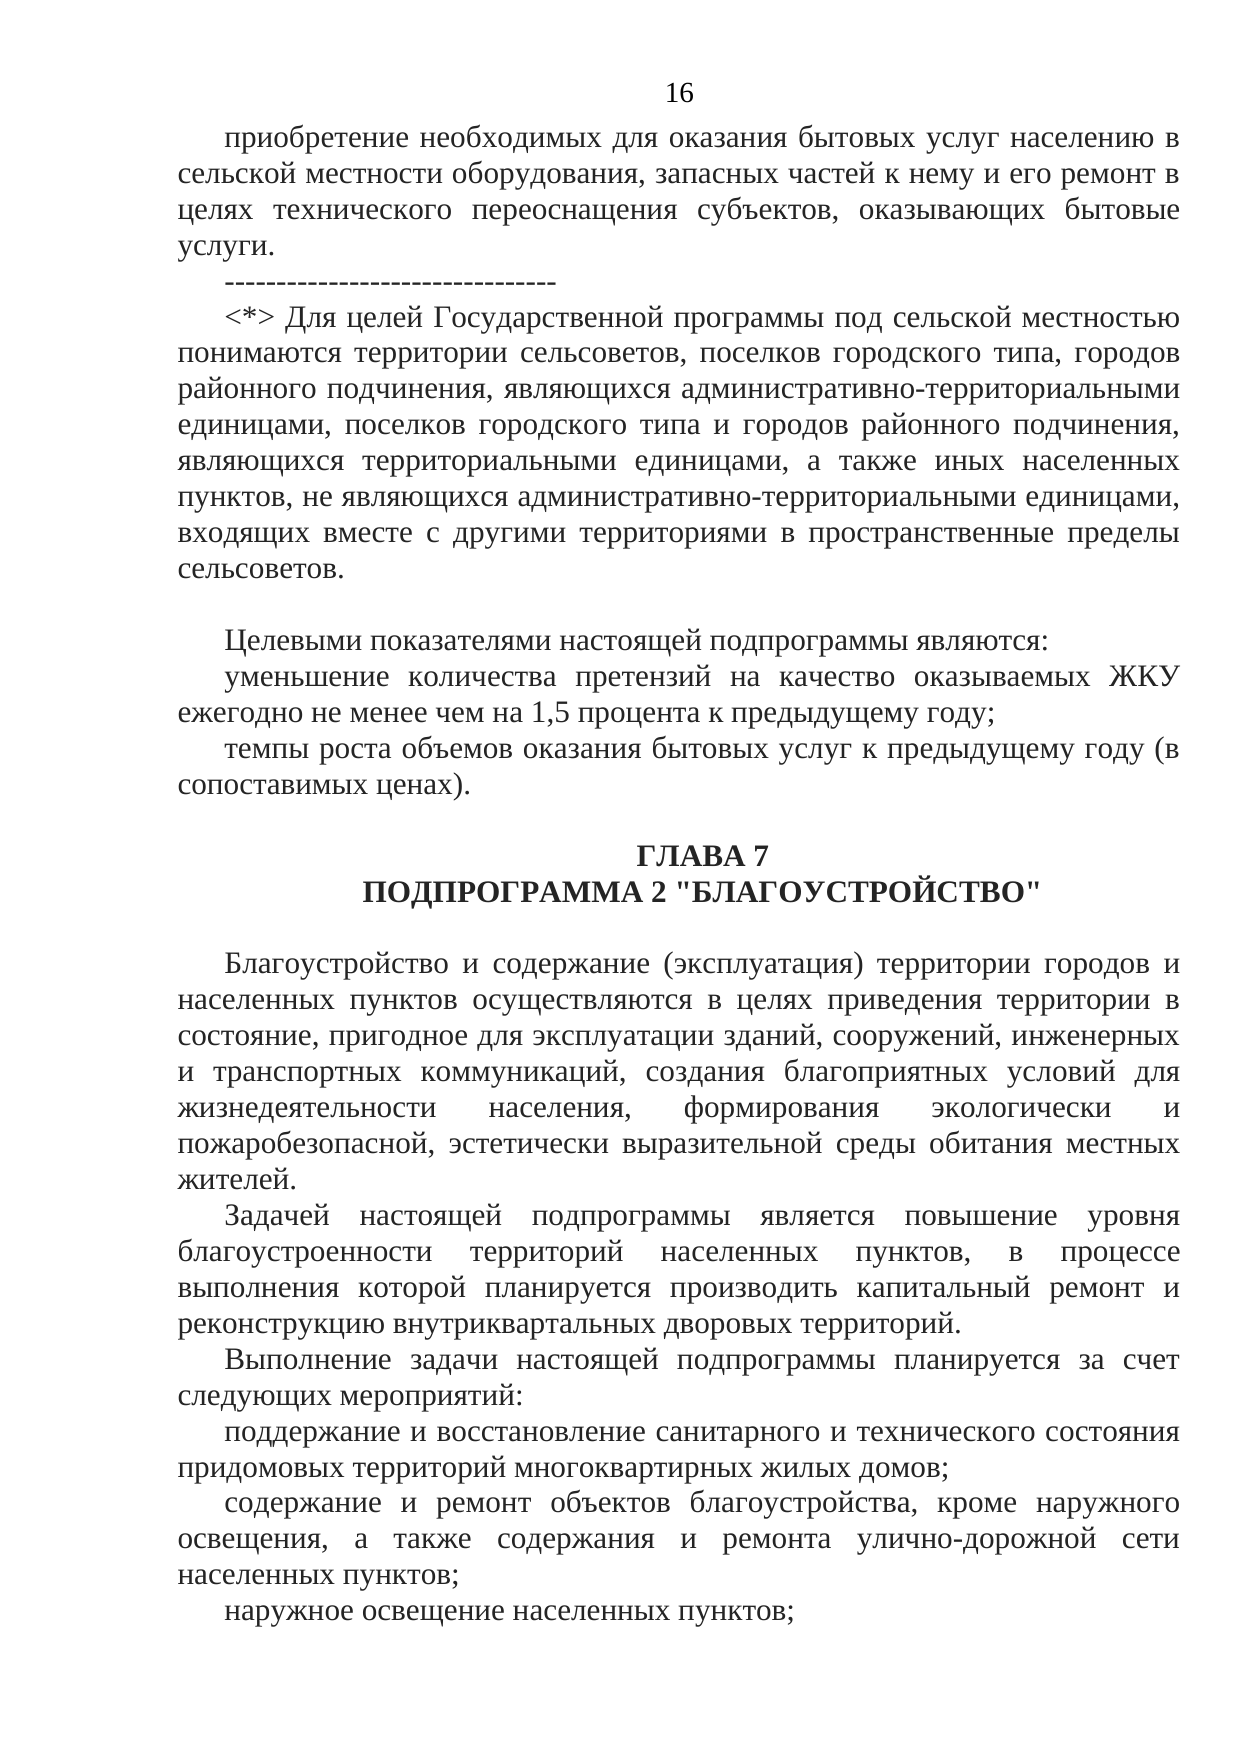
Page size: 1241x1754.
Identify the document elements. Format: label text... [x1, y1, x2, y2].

text <*> Для целей Государственной программы под сельской местностью понимаются территории сельсоветов, поселков городского типа, городов районного подчинения, являющихся административно-территориальными единицами, поселков городского типа и городов районного подчинения, являющихся территориальными единицами, а также иных населенных пунктов, не являющихся административно-территориальными единицами, входящих вместе с другими территориями в пространственные пределы сельсоветов. [177, 298, 1181, 585]
text Целевыми показателями настоящей подпрограммы являются: [177, 621, 1181, 657]
text темпы роста объемов оказания бытовых услуг к предыдущему году (в сопоставимых ценах). [177, 729, 1181, 801]
text -------------------------------- [177, 262, 1181, 298]
text ГЛАВА 7 [177, 837, 1181, 873]
text приобретение необходимых для оказания бытовых услуг населению в сельской местности оборудования, запасных частей к нему и его ремонт в целях технического переоснащения субъектов, оказывающих бытовые услуги. [177, 118, 1181, 262]
text уменьшение количества претензий на качество оказываемых ЖКУ ежегодно не менее чем на 1,5 процента к предыдущему году; [177, 657, 1181, 729]
text ПОДПРОГРАММА 2 "БЛАГОУСТРОЙСТВО" [177, 873, 1181, 909]
text Выполнение задачи настоящей подпрограммы планируется за счет следующих мероприятий: [177, 1340, 1181, 1412]
text поддержание и восстановление санитарного и технического состояния придомовых территорий многоквартирных жилых домов; [177, 1412, 1181, 1484]
text Благоустройство и содержание (эксплуатация) территории городов и населенных пунктов осуществляются в целях приведения территории в состояние, пригодное для эксплуатации зданий, сооружений, инженерных и транспортных коммуникаций, создания благоприятных условий для жизнедеятельности населения, формирования экологически и пожаробезопасной, эстетически выразительной среды обитания местных жителей. [177, 945, 1181, 1196]
text наружное освещение населенных пунктов; [177, 1592, 1181, 1627]
text Задачей настоящей подпрограммы является повышение уровня благоустроенности территорий населенных пунктов, в процессе выполнения которой планируется производить капитальный ремонт и реконструкцию внутриквартальных дворовых территорий. [177, 1196, 1181, 1340]
text содержание и ремонт объектов благоустройства, кроме наружного освещения, а также содержания и ремонта улично-дорожной сети населенных пунктов; [177, 1484, 1181, 1592]
